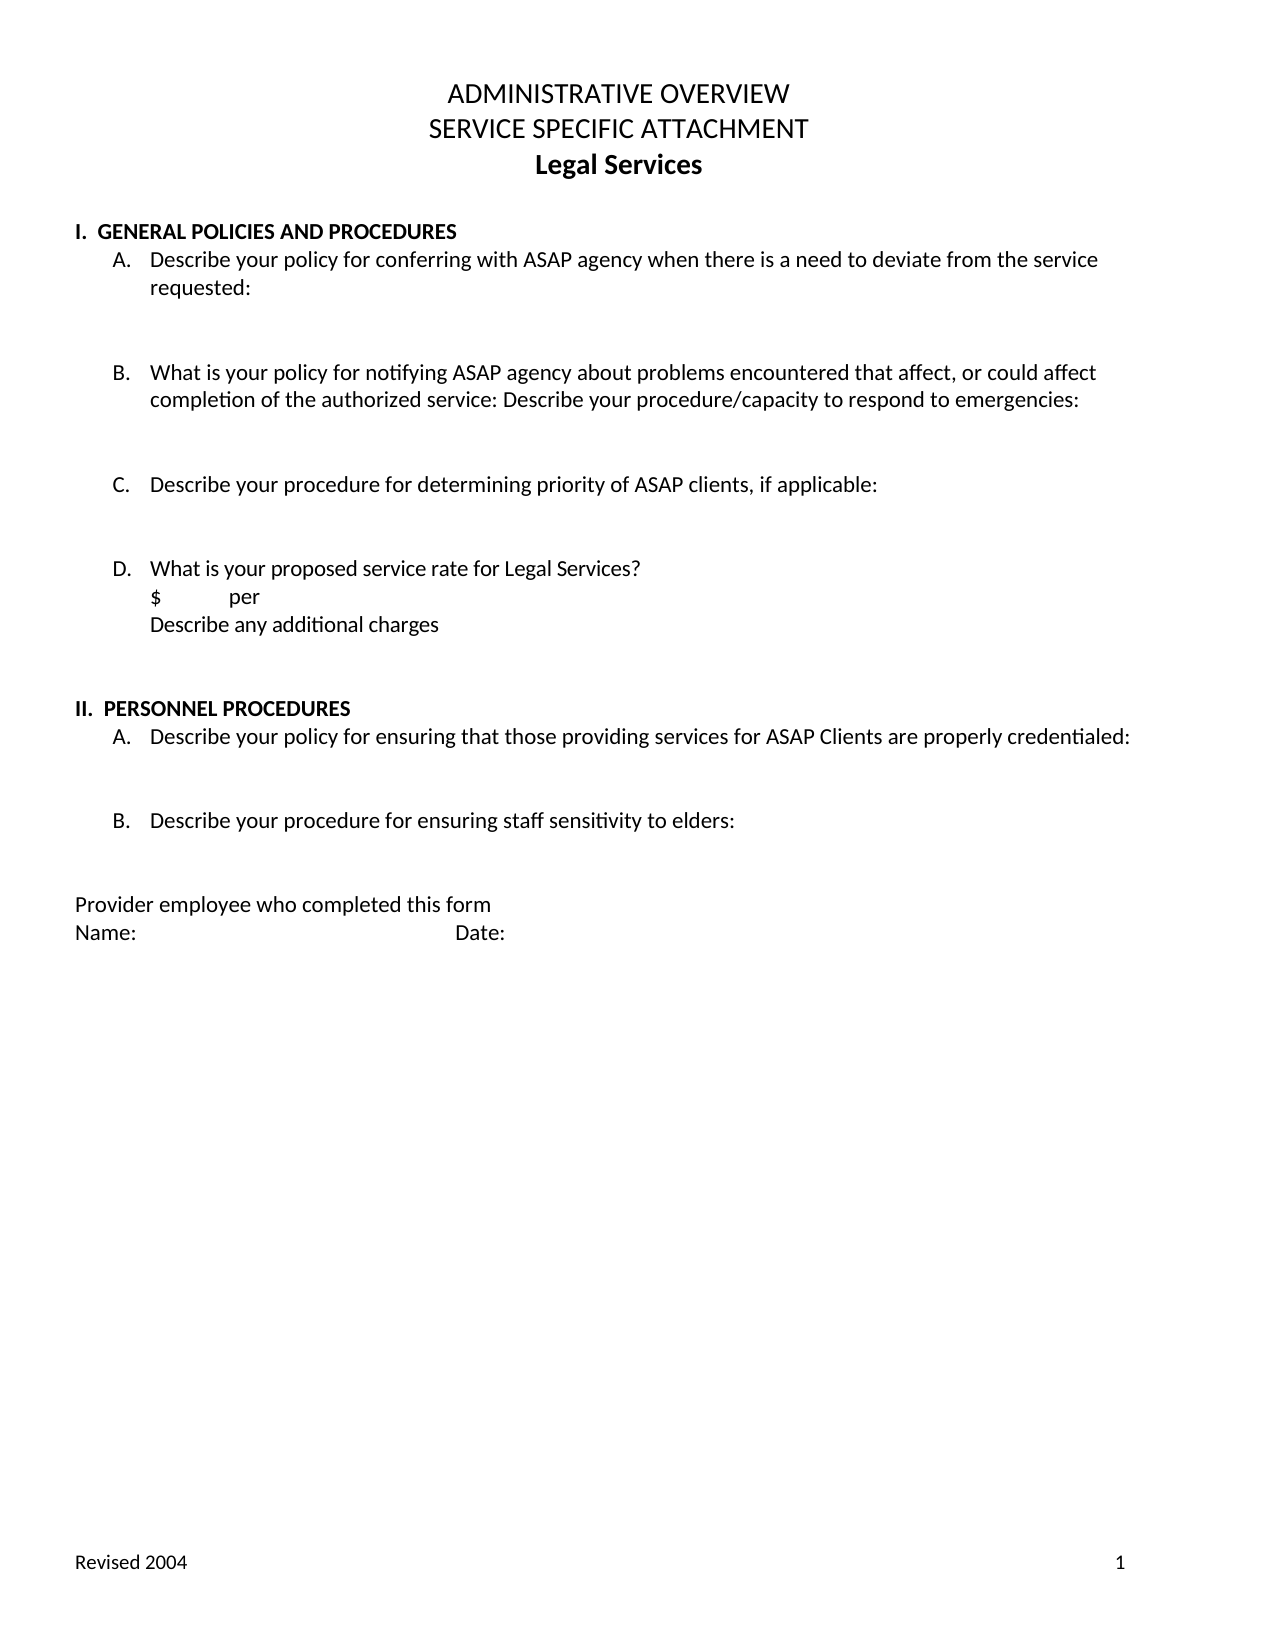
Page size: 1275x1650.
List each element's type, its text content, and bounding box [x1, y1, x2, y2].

list Describe your procedure for ensuring staff sensitivity to elders: [112, 806, 1162, 834]
text Name: Date: [75, 918, 1162, 946]
list What is your proposed service rate for Legal Services? [112, 554, 1162, 582]
list Describe your policy for conferring with ASAP agency when there is a need to deviate from the service requested: [112, 246, 1162, 302]
text $ per [75, 582, 1162, 610]
list What is your policy for notifying ASAP agency about problems encountered that affect, or could affect completion of the authorized service: Describe your procedure/capacity to respond to emergencies: [112, 358, 1162, 414]
text Describe any additional charges [75, 610, 1162, 638]
text Provider employee who completed this form [75, 890, 1162, 918]
list Describe your procedure for determining priority of ASAP clients, if applicable: [112, 470, 1162, 498]
text Legal Services [75, 146, 1162, 182]
list Describe your policy for ensuring that those providing services for ASAP Clients are properly credentialed: [112, 722, 1162, 750]
text II. Personnel Procedures [75, 694, 1162, 722]
text I. General Policies and Procedures [75, 217, 1162, 246]
